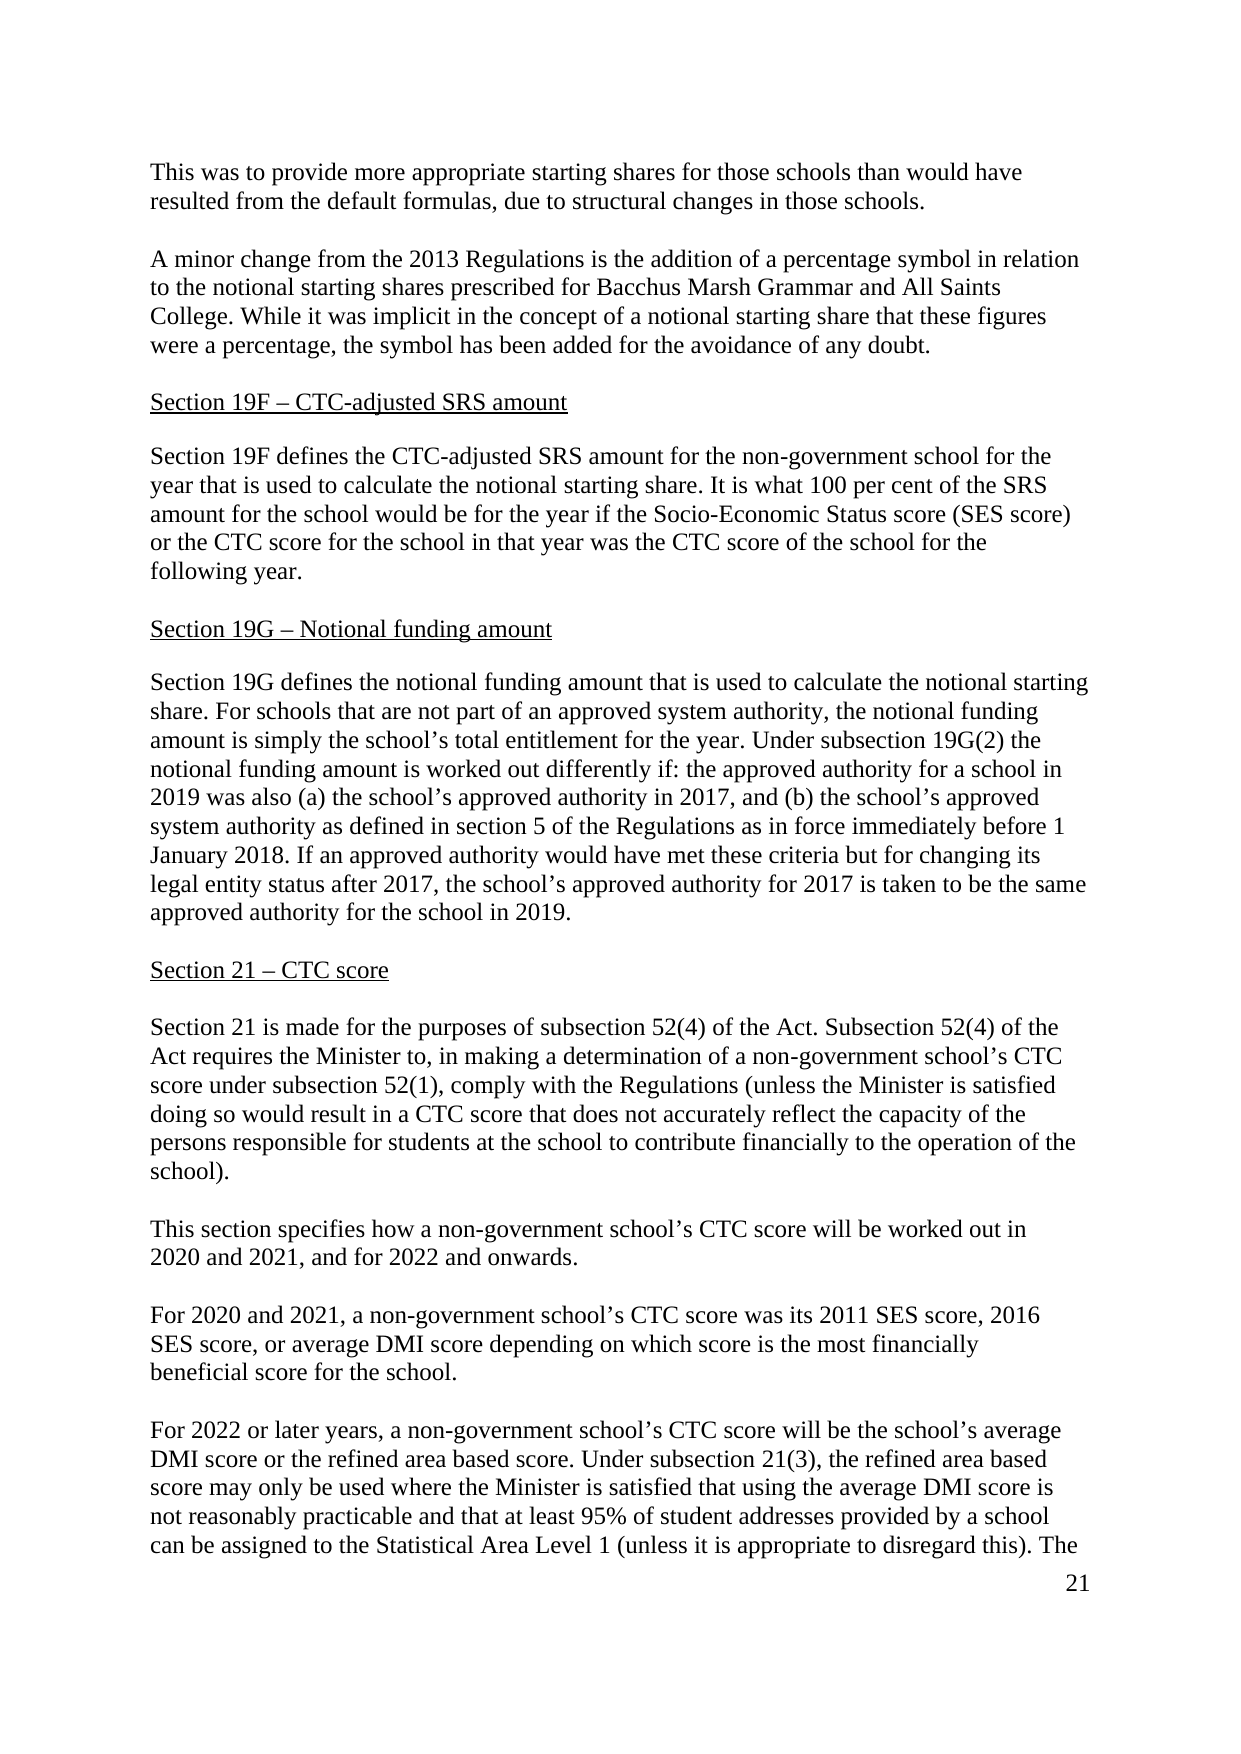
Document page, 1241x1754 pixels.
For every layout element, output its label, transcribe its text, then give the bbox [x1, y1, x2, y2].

text Section 21 is made for the purposes of subsection 52(4) of the Act. Subsection 52(4) of the Act requires the Minister to, in making a determination of a non-government school’s CTC score under subsection 52(1), comply with the Regulations (unless the Minister is satisfied doing so would result in a CTC score that does not accurately reflect the capacity of the persons responsible for students at the school to contribute financially to the operation of the school). [150, 1012, 1081, 1185]
text This section specifies how a non-government school’s CTC score will be worked out in 2020 and 2021, and for 2022 and onwards. [150, 1214, 1081, 1271]
text A minor change from the 2013 Regulations is the addition of a percentage symbol in relation to the notional starting shares prescribed for Bacchus Marsh Grammar and All Saints College. While it was implicit in the concept of a notional starting share that these figures were a percentage, the symbol has been added for the avoidance of any doubt. [150, 244, 1081, 359]
text Section 21 – CTC score [150, 955, 1081, 984]
text Section 19F defines the CTC-adjusted SRS amount for the non-government school for the year that is used to calculate the notional starting share. It is what 100 per cent of the SRS amount for the school would be for the year if the Socio-Economic Status score (SES score) or the CTC score for the school in that year was the CTC score of the school for the following year. [150, 441, 1090, 585]
text Section 19G – Notional funding amount [150, 614, 1081, 642]
text Section 19F – CTC-adjusted SRS amount [150, 387, 1081, 416]
text Section 19G defines the notional funding amount that is used to calculate the notional starting share. For schools that are not part of an approved system authority, the notional funding amount is simply the school’s total entitlement for the year. Under subsection 19G(2) the notional funding amount is worked out differently if: the approved authority for a school in 2019 was also (a) the school’s approved authority in 2017, and (b) the school’s approved system authority as defined in section 5 of the Regulations as in force immediately before 1 January 2018. If an approved authority would have met these criteria but for changing its legal entity status after 2017, the school’s approved authority for 2017 is taken to be the same approved authority for the school in 2019. [150, 667, 1090, 926]
text For 2020 and 2021, a non-government school’s CTC score was its 2011 SES score, 2016 SES score, or average DMI score depending on which score is the most financially beneficial score for the school. [150, 1300, 1081, 1386]
text This was to provide more appropriate starting shares for those schools than would have resulted from the default formulas, due to structural changes in those schools. [150, 157, 1081, 215]
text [150, 1415, 1081, 1559]
